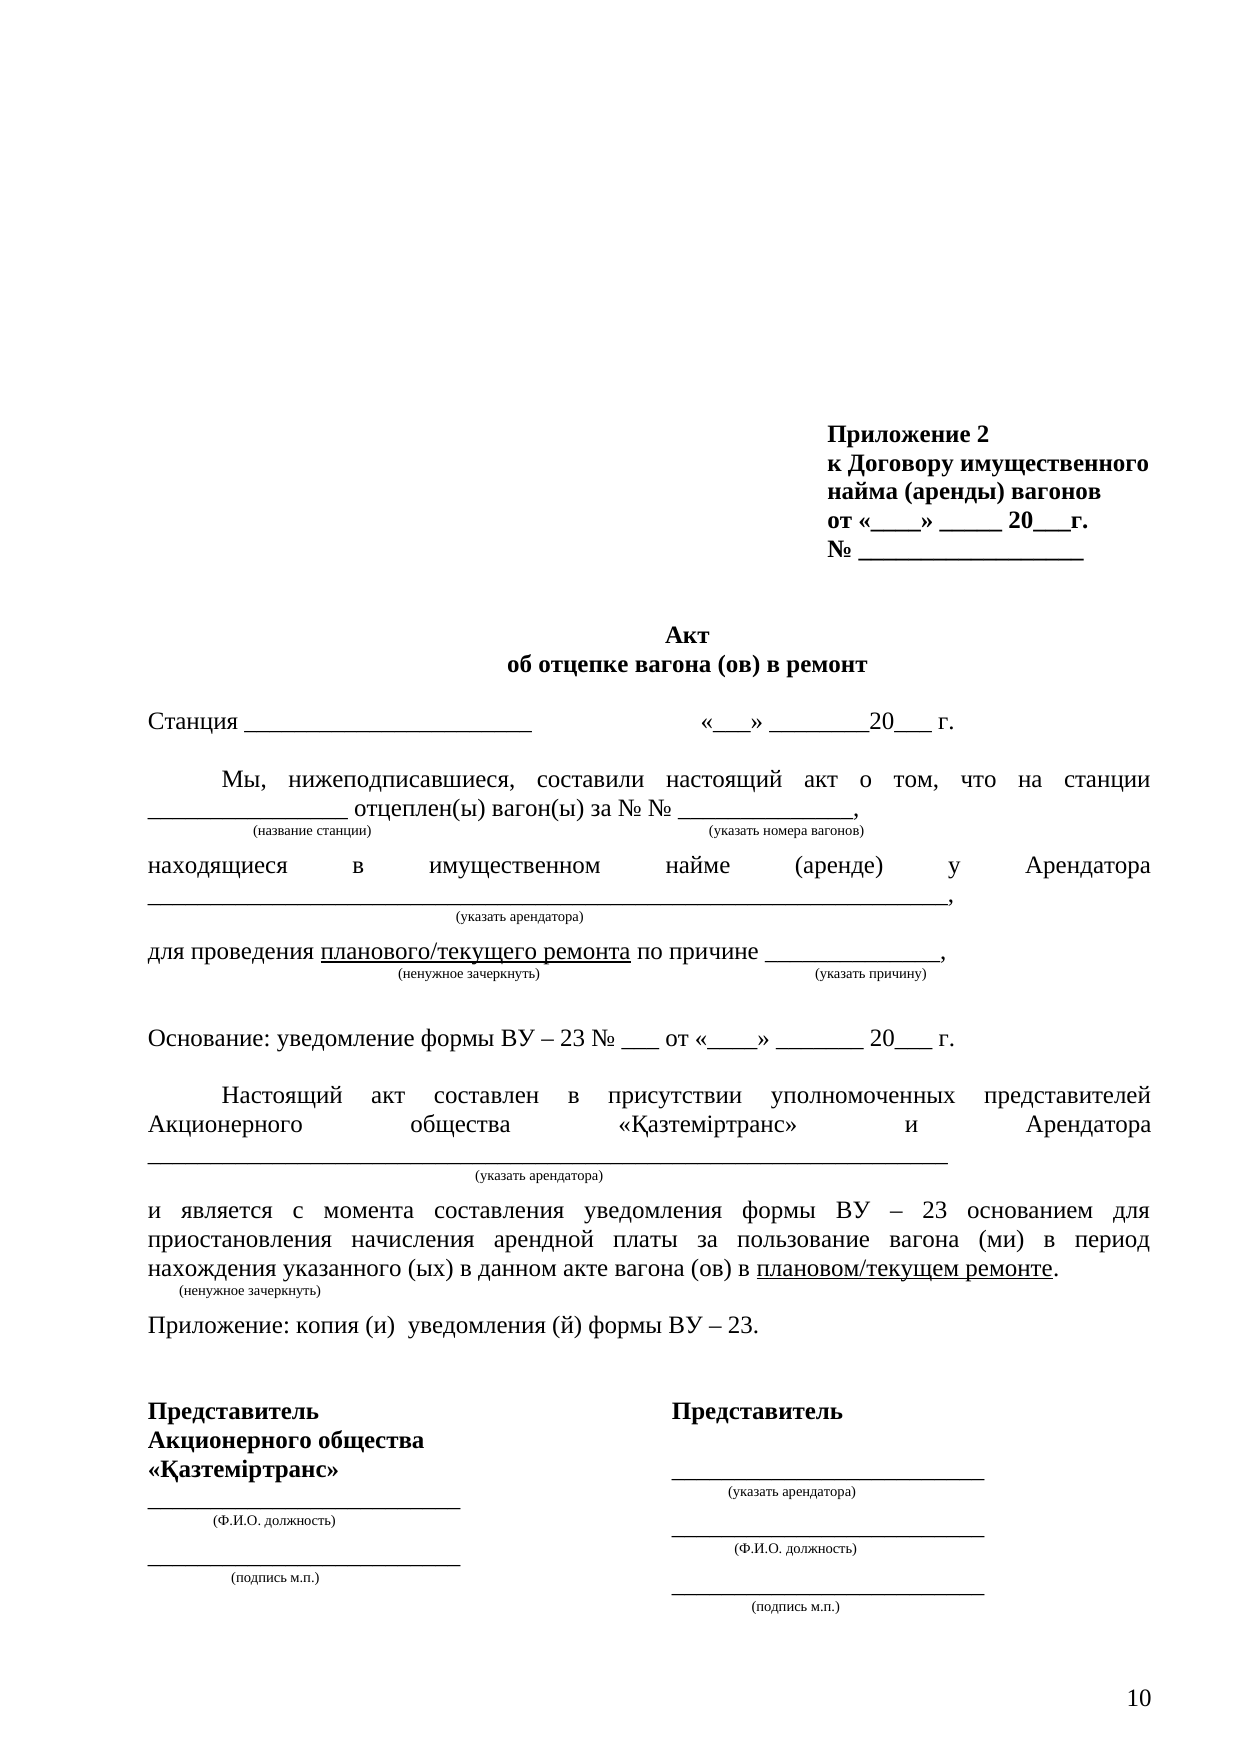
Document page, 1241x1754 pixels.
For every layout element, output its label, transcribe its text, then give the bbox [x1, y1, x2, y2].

text (ненужное зачеркнуть) (указать причину) [295, 965, 1152, 994]
table_header Представитель _________________________ (указать арендатора) _________________________ (Ф.И.О. должность) _________________________ (подпись м.п.) [660, 1396, 1163, 1626]
text для проведения планового/текущего ремонта по причине ______________, [148, 936, 1152, 965]
text Настоящий акт составлен в присутствии уполномоченных представителей Акционерного общества «Қазтеміртранс» и Арендатора ________________________________________________________________ [148, 1080, 1152, 1166]
text Акт [148, 620, 1152, 649]
text Мы, нижеподписавшиеся, составили настоящий акт о том, что на станции ________________ отцеплен(ы) вагон(ы) за № № ______________, [148, 764, 1152, 821]
text к Договору имущественного [827, 448, 1152, 476]
text об отцепке вагона (ов) в ремонт [148, 649, 1152, 678]
text Приложение: копия (и) уведомления (й) формы ВУ – 23. [148, 1310, 1152, 1339]
text Станция _______________________ «___» ________20___ г. [148, 706, 1152, 735]
text найма (аренды) вагонов [827, 476, 1152, 505]
text и является с момента составления уведомления формы ВУ – 23 основанием для приостановления начисления арендной платы за пользование вагона (ми) в период нахождения указанного (ых) в данном акте вагона (ов) в плановом/текущем ремонте. [148, 1195, 1152, 1281]
text Основание: уведомление формы ВУ – 23 № ___ от «____» _______ 20___ г. [148, 1023, 1152, 1051]
text от «____» _____ 20___г. [827, 505, 1152, 534]
text (указать арендатора) [148, 1166, 1152, 1195]
text (ненужное зачеркнуть) [148, 1281, 1152, 1310]
text (название станции) (указать номера вагонов) [148, 821, 1152, 850]
table_header Представитель Акционерного общества «Қазтеміртранс» _________________________ (Ф.И.О. должность) _________________________ (подпись м.п.) [136, 1396, 660, 1626]
text находящиеся в имущественном найме (аренде) у Арендатора ________________________________________________________________, [148, 850, 1152, 908]
text № __________________ [827, 534, 1152, 563]
text (указать арендатора) [148, 908, 1152, 936]
text Приложение 2 [827, 419, 1152, 448]
